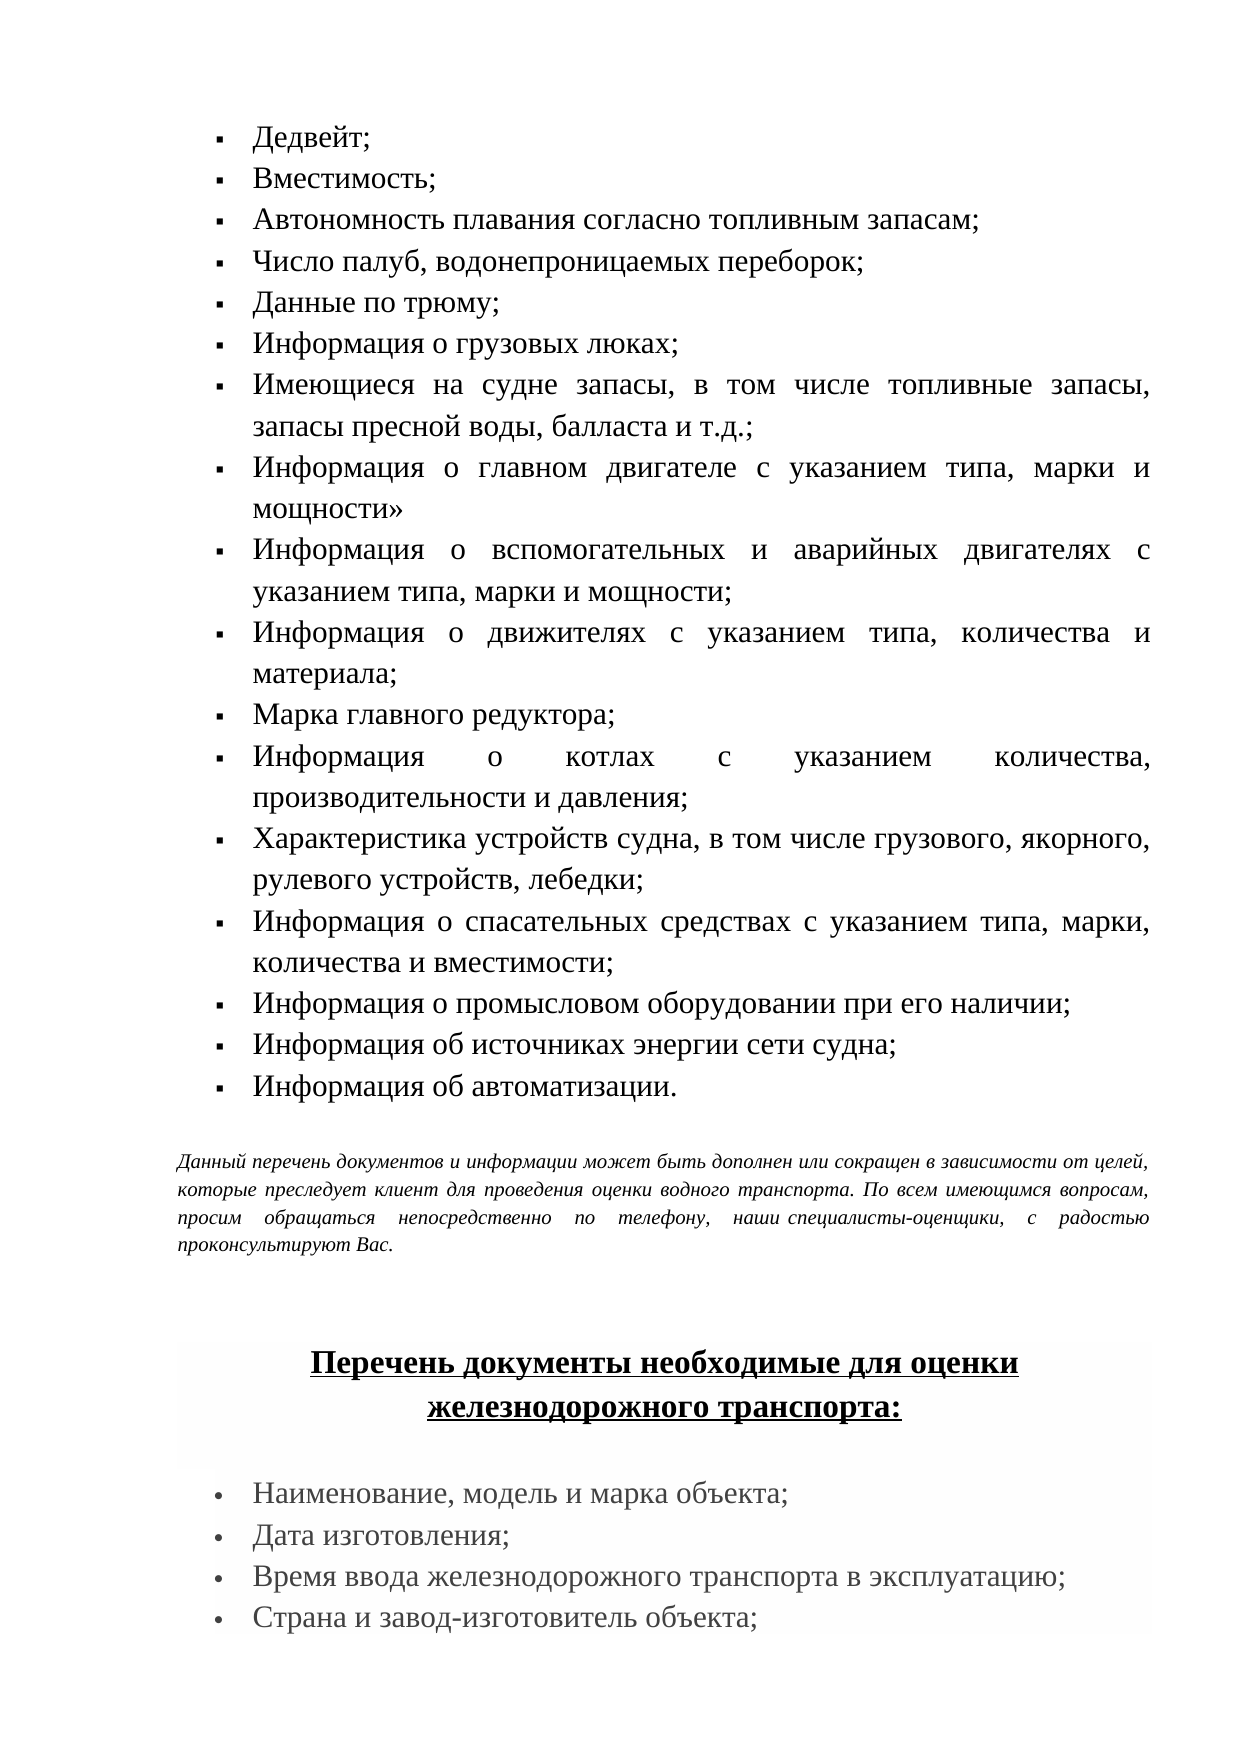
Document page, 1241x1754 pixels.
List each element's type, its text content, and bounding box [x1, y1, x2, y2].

list Характеристика устройств судна, в том числе грузового, якорного, рулевого устройств, лебедки; [215, 819, 1152, 897]
list Наименование, модель и марка объекта; [215, 1474, 1152, 1510]
list Информация о движителях с указанием типа, количества и материала; [215, 613, 1152, 690]
text Данный перечень документов и информации может быть дополнен или сокращен в зависимости от целей, которые преследует клиент для проведения оценки водного транспорта. По всем имеющимся вопросам, просим обращаться непосредственно по телефону, наши специалисты-оценщики, с радостью проконсультируют Вас. [177, 1149, 1152, 1256]
list Вместимость; [215, 159, 1152, 195]
list Информация о грузовых люках; [215, 324, 1152, 360]
list Дата изготовления; [215, 1516, 1152, 1552]
list Число палуб, водонепроницаемых переборок; [215, 242, 1152, 278]
list Марка главного редуктора; [215, 696, 1152, 732]
list Информация о спасательных средствах с указанием типа, марки, количества и вместимости; [215, 902, 1152, 979]
list Данные по трюму; [215, 283, 1152, 319]
list Автономность плавания согласно топливным запасам; [215, 201, 1152, 237]
list Информация об автоматизации. [215, 1067, 1152, 1103]
list Время ввода железнодорожного транспорта в эксплуатацию; [215, 1557, 1152, 1593]
list Страна и завод-изготовитель объекта; [215, 1598, 1152, 1634]
list Информация о главном двигателе с указанием типа, марки и мощности» [215, 448, 1152, 525]
list Информация о промысловом оборудовании при его наличии; [215, 984, 1152, 1020]
list Информация о котлах с указанием количества, производительности и давления; [215, 737, 1152, 814]
text Перечень документы необходимые для оценки железнодорожного транспорта: [177, 1342, 1152, 1425]
list Информация об источниках энергии сети судна; [215, 1026, 1152, 1062]
list Имеющиеся на судне запасы, в том числе топливные запасы, запасы пресной воды, балласта и т.д.; [215, 366, 1152, 443]
list Информация о вспомогательных и аварийных двигателях с указанием типа, марки и мощности; [215, 531, 1152, 608]
list Дедвейт; [215, 118, 1152, 154]
